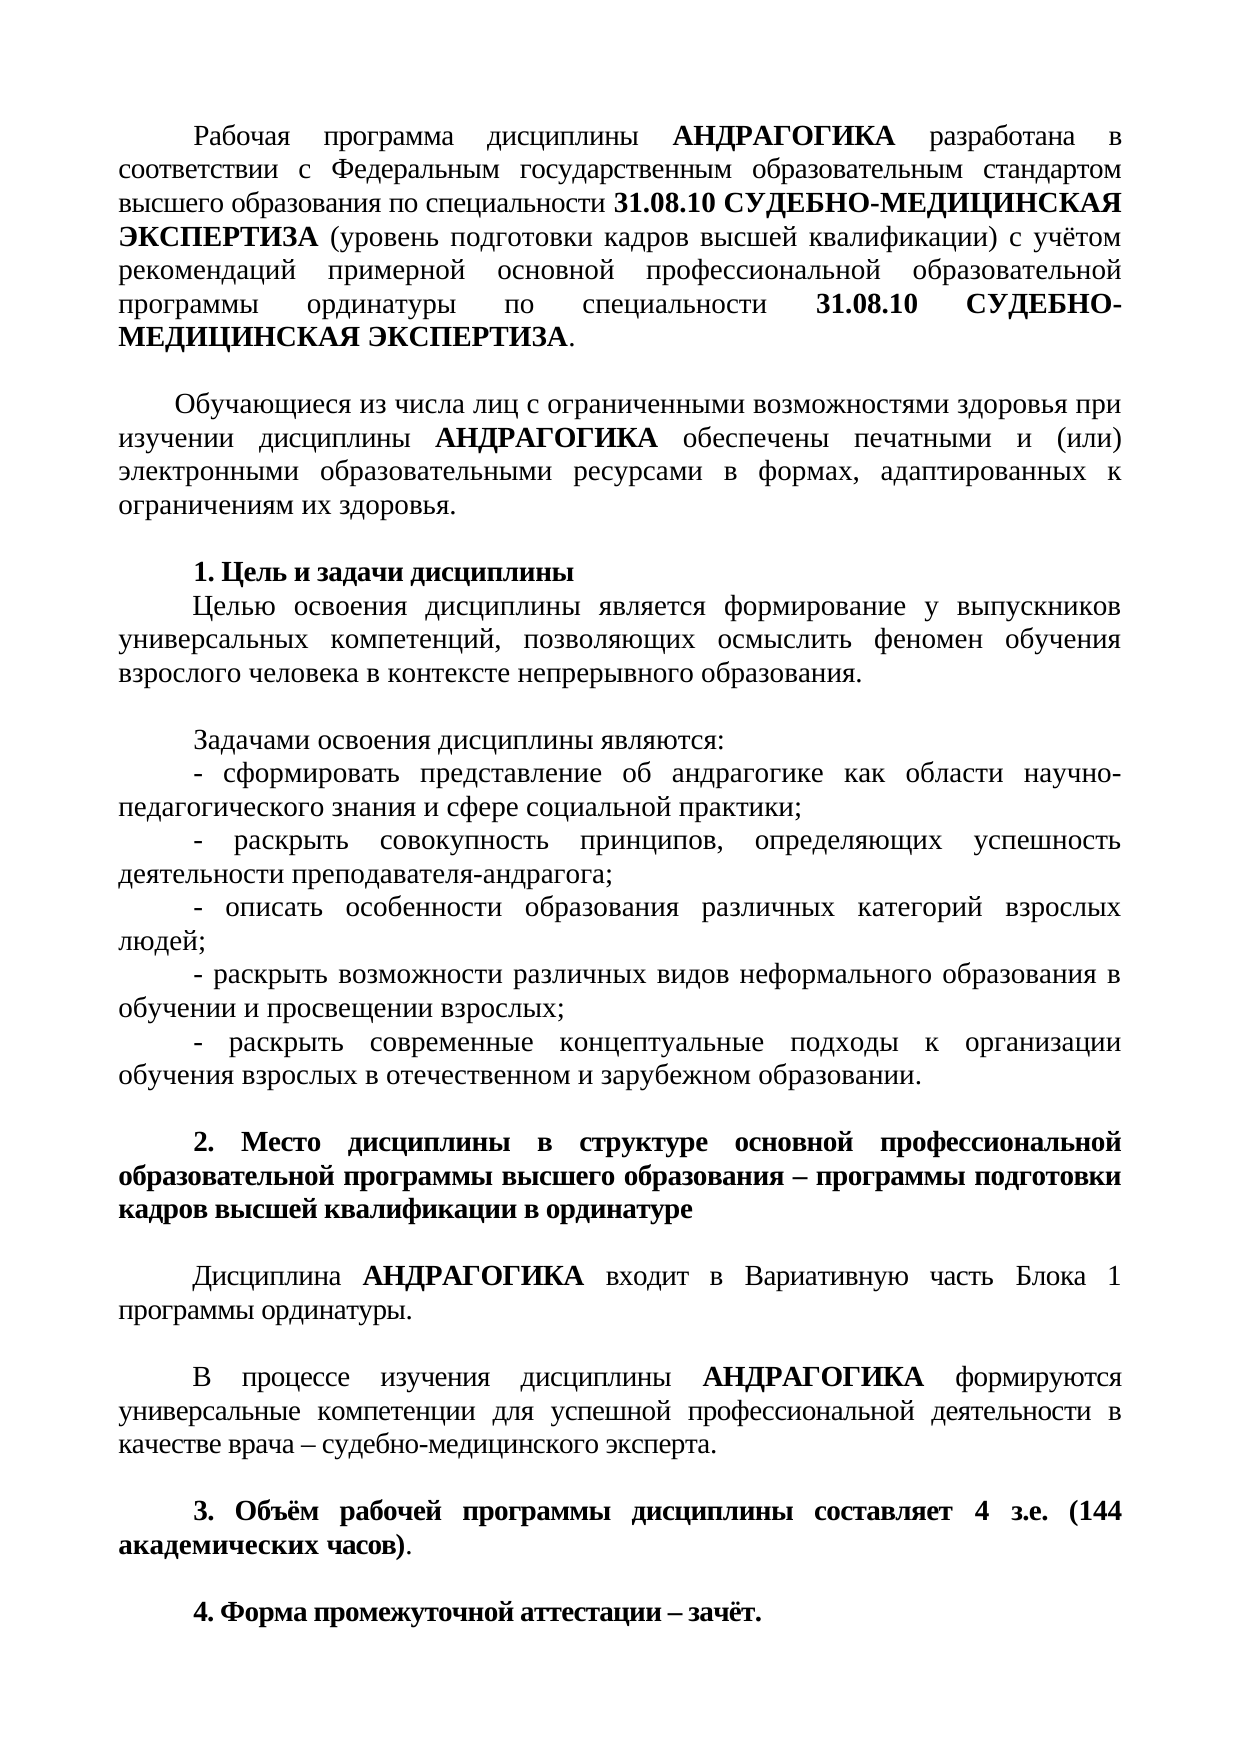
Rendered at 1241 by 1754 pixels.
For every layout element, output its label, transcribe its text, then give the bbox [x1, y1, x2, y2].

text Дисциплина АНДРАГОГИКА входит в Вариативную часть Блока 1 программы ординатуры. [118, 1258, 1122, 1326]
text Задачами освоения дисциплины являются: [118, 722, 1122, 755]
text - раскрыть возможности различных видов неформального образования в обучении и просвещении взрослых; [118, 957, 1122, 1024]
text Обучающиеся из числа лиц с ограниченными возможностями здоровья при изучении дисциплины АнДРАГОГИКА обеспечены печатными и (или) электронными образовательными ресурсами в формах, адаптированных к ограничениям их здоровья. [118, 386, 1122, 521]
text 3. Объём рабочей программы дисциплины составляет 4 з.е. (144 академических часов). [118, 1493, 1122, 1560]
text - раскрыть современные концептуальные подходы к организации обучения взрослых в отечественном и зарубежном образовании. [118, 1024, 1122, 1091]
text 4. Форма промежуточной аттестации – зачёт. [118, 1594, 1122, 1627]
text - сформировать представление об андрагогике как области научно-педагогического знания и сфере социальной практики; [118, 755, 1122, 822]
text 2. Место дисциплины в структуре основной профессиональной образовательной программы высшего образования – программы подготовки кадров высшей квалификации в ординатуре [118, 1124, 1122, 1225]
text Рабочая программа дисциплины АнДРАГОГИКА разработана в соответствии с Федеральным государственным образовательным стандартом высшего образования по специальности 31.08.10 СУДЕБНО-МЕДИЦИНСКАЯ ЭКСПЕРТИЗА (уровень подготовки кадров высшей квалификации) с учётом рекомендаций примерной основной профессиональной образовательной программы ординатуры по специальности 31.08.10 СУДЕБНО-МЕДИЦИНСКАЯ ЭКСПЕРТИЗА. [118, 118, 1122, 353]
text - раскрыть совокупность принципов, определяющих успешность деятельности преподавателя-андрагога; [118, 822, 1122, 889]
text Целью освоения дисциплины является формирование у выпускников универсальных компетенций, позволяющих осмыслить феномен обучения взрослого человека в контексте непрерывного образования. [118, 588, 1122, 688]
text - описать особенности образования различных категорий взрослых людей; [118, 889, 1122, 957]
text В процессе изучения дисциплины АНДРАГОГИКА формируются универсальные компетенции для успешной профессиональной деятельности в качестве врача – судебно-медицинского эксперта. [118, 1359, 1122, 1460]
text 1. Цель и задачи дисциплины [118, 554, 1122, 588]
